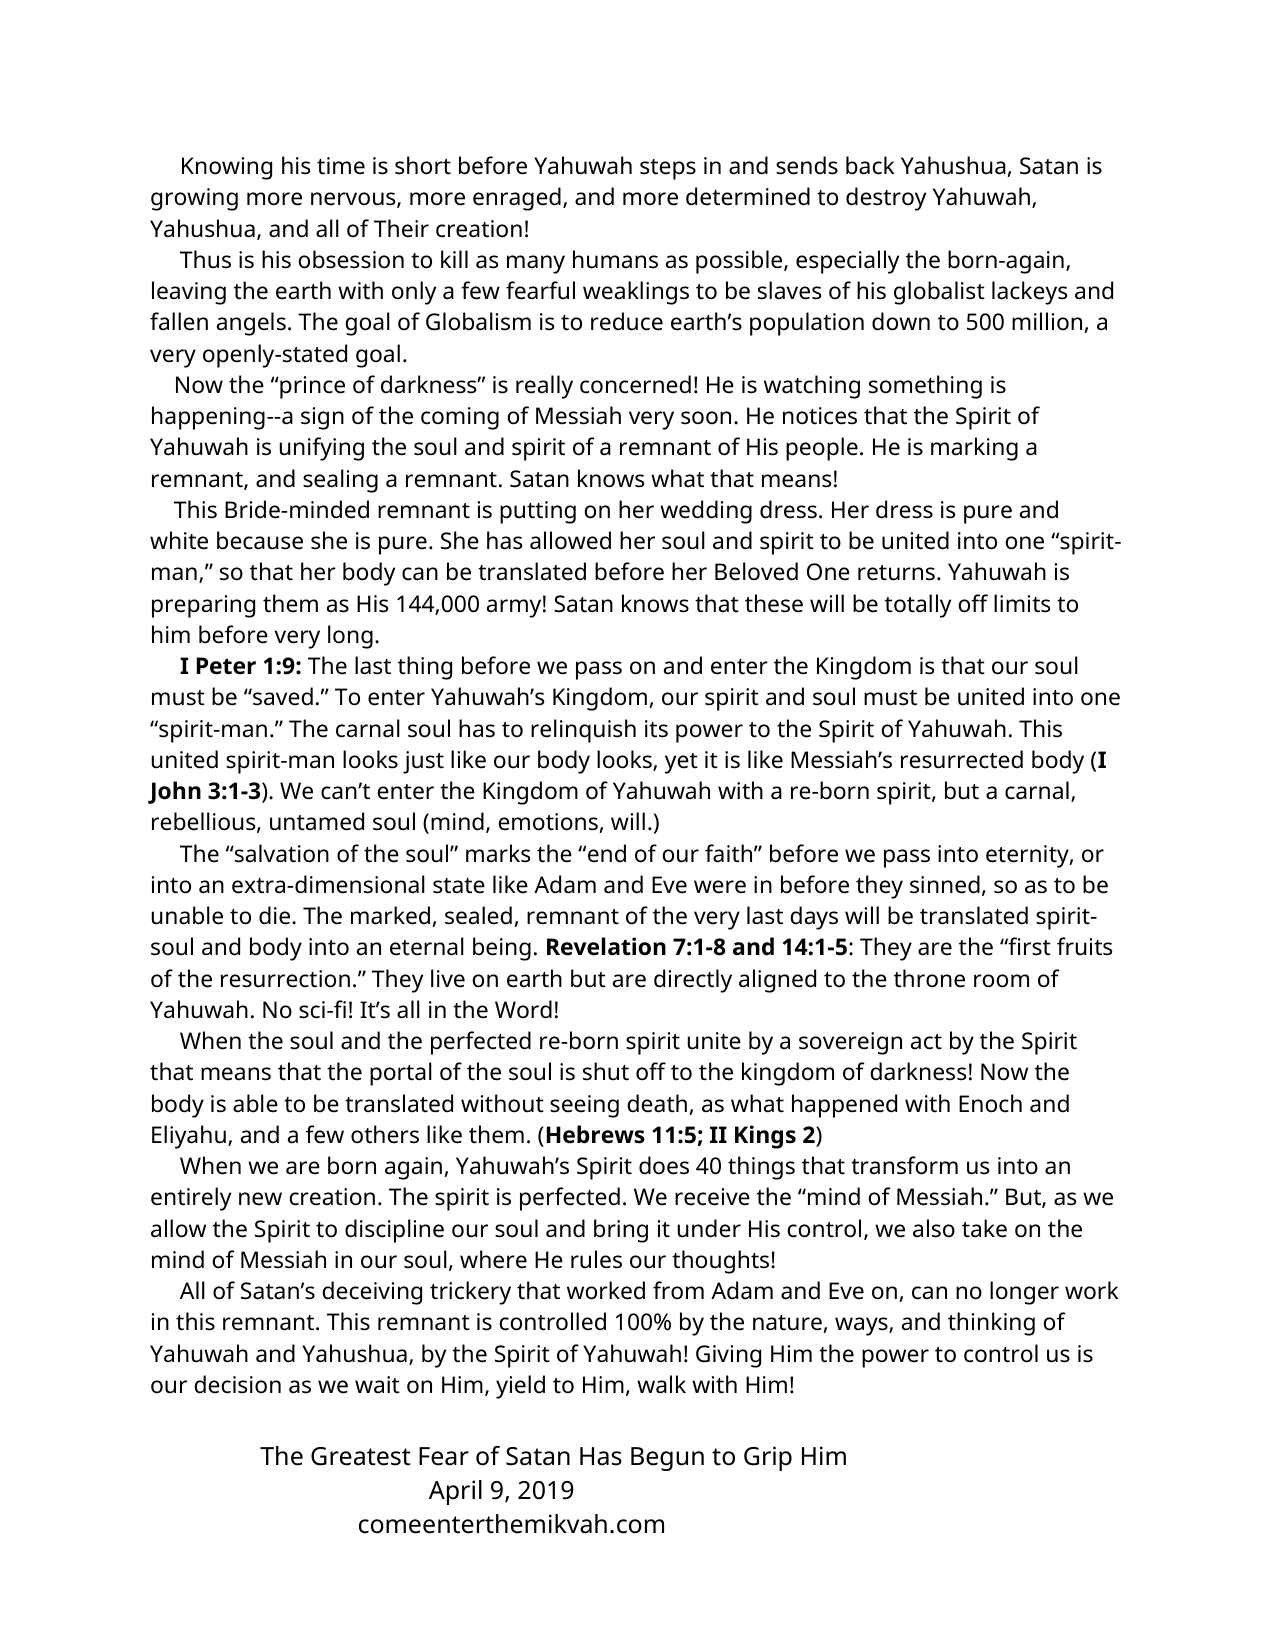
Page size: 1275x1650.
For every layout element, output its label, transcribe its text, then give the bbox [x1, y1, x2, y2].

text Knowing his time is short before Yahuwah steps in and sends back Yahushua, Satan is growing more nervous, more enraged, and more determined to destroy Yahuwah, Yahushua, and all of Their creation! [150, 150, 1125, 244]
text This Bride-minded remnant is putting on her wedding dress. Her dress is pure and white because she is pure. She has allowed her soul and spirit to be united into one “spirit-man,” so that her body can be translated before her Beloved One returns. Yahuwah is preparing them as His 144,000 army! Satan knows that these will be totally off limits to him before very long. [150, 494, 1125, 650]
text I Peter 1:9: The last thing before we pass on and enter the Kingdom is that our soul must be “saved.” To enter Yahuwah’s Kingdom, our spirit and soul must be united into one “spirit-man.” The carnal soul has to relinquish its power to the Spirit of Yahuwah. This united spirit-man looks just like our body looks, yet it is like Messiah’s resurrected body (I John 3:1-3). We can’t enter the Kingdom of Yahuwah with a re-born spirit, but a carnal, rebellious, untamed soul (mind, emotions, will.) [150, 650, 1125, 837]
text The “salvation of the soul” marks the “end of our faith” before we pass into eternity, or into an extra-dimensional state like Adam and Eve were in before they sinned, so as to be unable to die. The marked, sealed, remnant of the very last days will be translated spirit-soul and body into an eternal being. Revelation 7:1-8 and 14:1-5: They are the “first fruits of the resurrection.” They live on earth but are directly aligned to the throne room of Yahuwah. No sci-fi! It’s all in the Word! [150, 837, 1125, 1025]
text All of Satan’s deceiving trickery that worked from Adam and Eve on, can no longer work in this remnant. This remnant is controlled 100% by the nature, ways, and thinking of Yahuwah and Yahushua, by the Spirit of Yahuwah! Giving Him the power to control us is our decision as we wait on Him, yield to Him, walk with Him! [150, 1275, 1125, 1400]
text When we are born again, Yahuwah’s Spirit does 40 things that transform us into an entirely new creation. The spirit is perfected. We receive the “mind of Messiah.” But, as we allow the Spirit to discipline our soul and bring it under His control, we also take on the mind of Messiah in our soul, where He rules our thoughts! [150, 1150, 1125, 1275]
text Now the “prince of darkness” is really concerned! He is watching something is happening--a sign of the coming of Messiah very soon. He notices that the Spirit of Yahuwah is unifying the soul and spirit of a remnant of His people. He is marking a remnant, and sealing a remnant. Satan knows what that means! [150, 369, 1125, 494]
text When the soul and the perfected re-born spirit unite by a sovereign act by the Spirit that means that the portal of the soul is shut off to the kingdom of darkness! Now the body is able to be translated without seeing death, as what happened with Enoch and Eliyahu, and a few others like them. (Hebrews 11:5; II Kings 2) [150, 1025, 1125, 1150]
text Thus is his obsession to kill as many humans as possible, especially the born-again, leaving the earth with only a few fearful weaklings to be slaves of his globalist lackeys and fallen angels. The goal of Globalism is to reduce earth’s population down to 500 million, a very openly-stated goal. [150, 244, 1125, 369]
